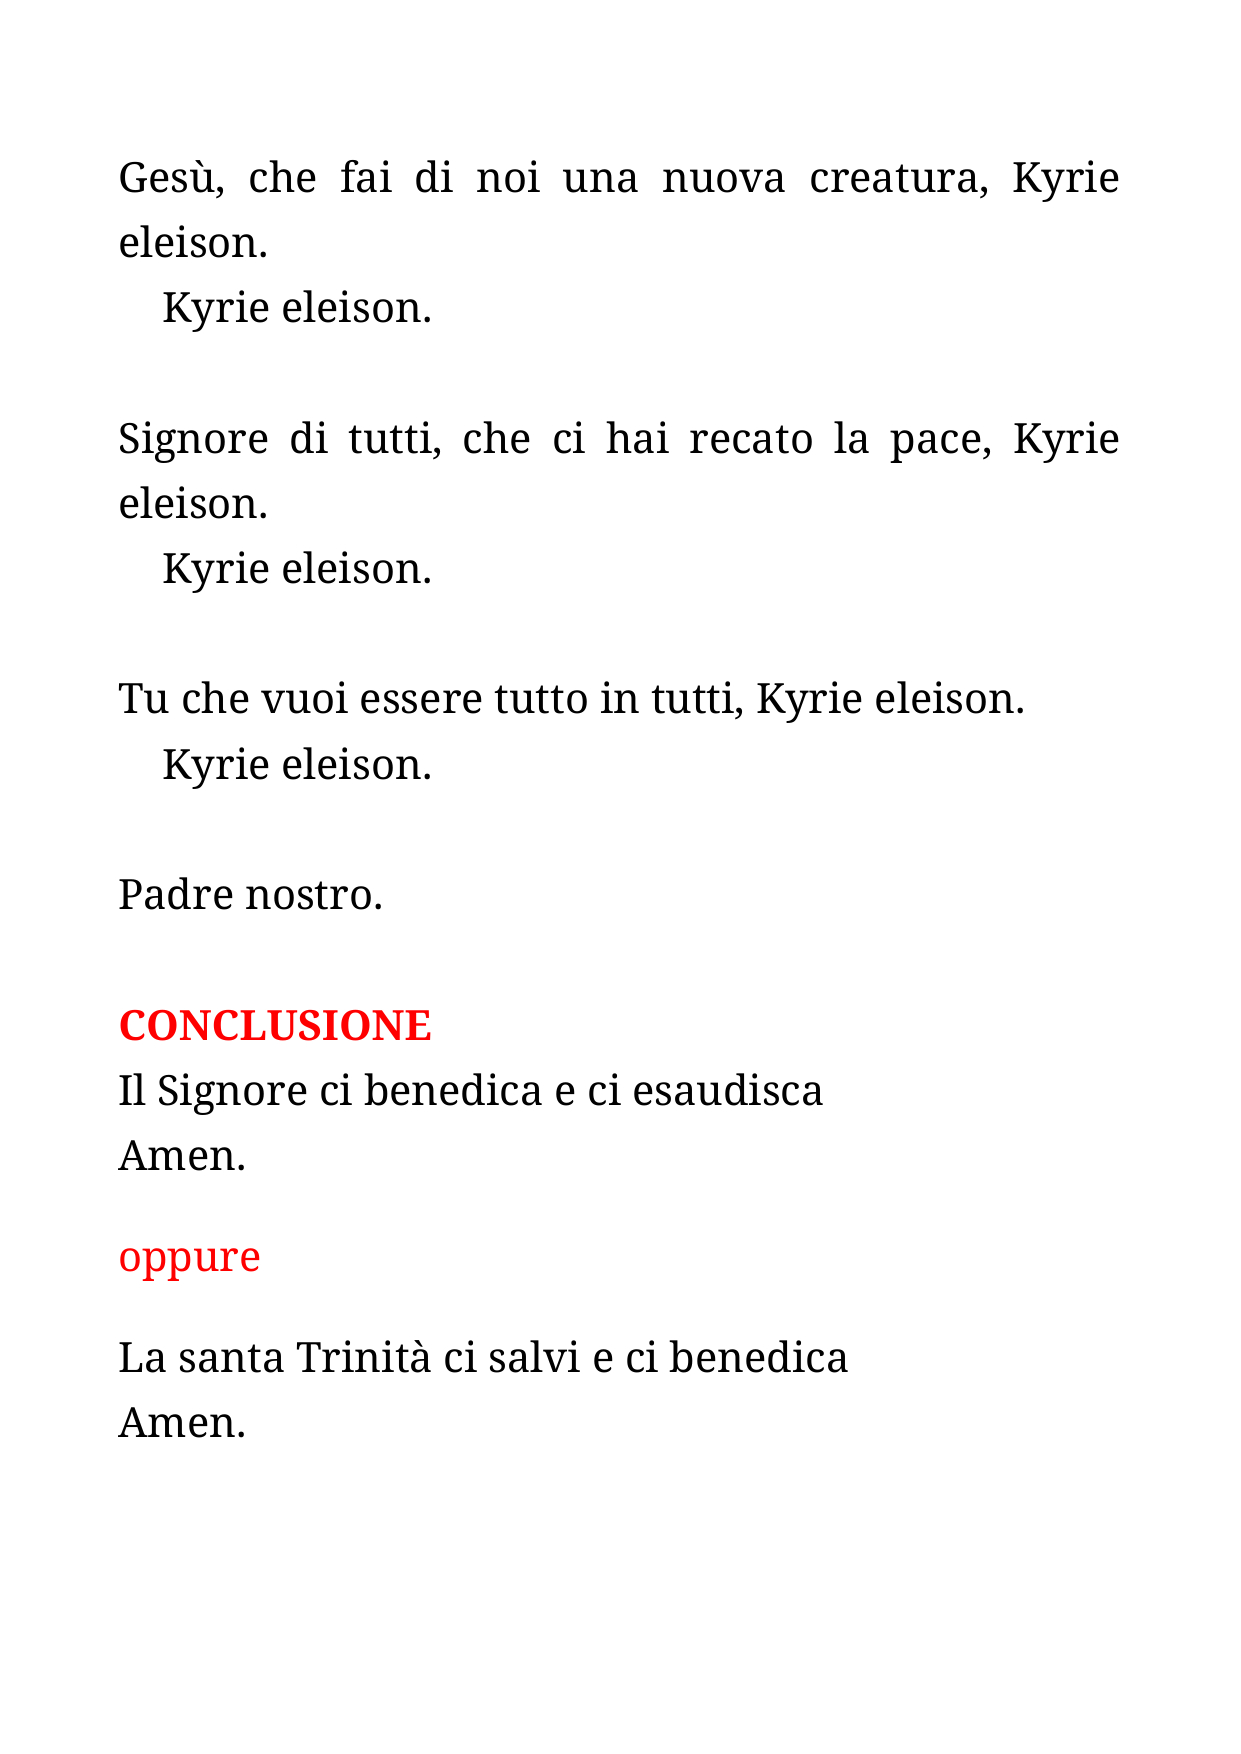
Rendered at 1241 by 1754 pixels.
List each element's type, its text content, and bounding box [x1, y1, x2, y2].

text Padre nostro. [118, 865, 1122, 922]
text Tu che vuoi essere tutto in tutti, Kyrie eleison. [118, 669, 1122, 726]
text Gesù, che fai di noi una nuova creatura, Kyrie eleison. [118, 148, 1122, 269]
text CONCLUSIONE [118, 995, 1122, 1052]
text Signore di tutti, che ci hai recato la pace, Kyrie eleison. [118, 408, 1122, 530]
text Amen. [118, 1393, 1122, 1450]
text Il Signore ci benedica e ci esaudisca [118, 1061, 1122, 1117]
text Kyrie eleison. [118, 278, 1122, 335]
text Kyrie eleison. [118, 734, 1122, 791]
text La santa Trinità ci salvi e ci benedica [118, 1328, 1122, 1385]
text Amen. [118, 1126, 1122, 1182]
text Kyrie eleison. [118, 539, 1122, 596]
text oppure [118, 1227, 1122, 1284]
